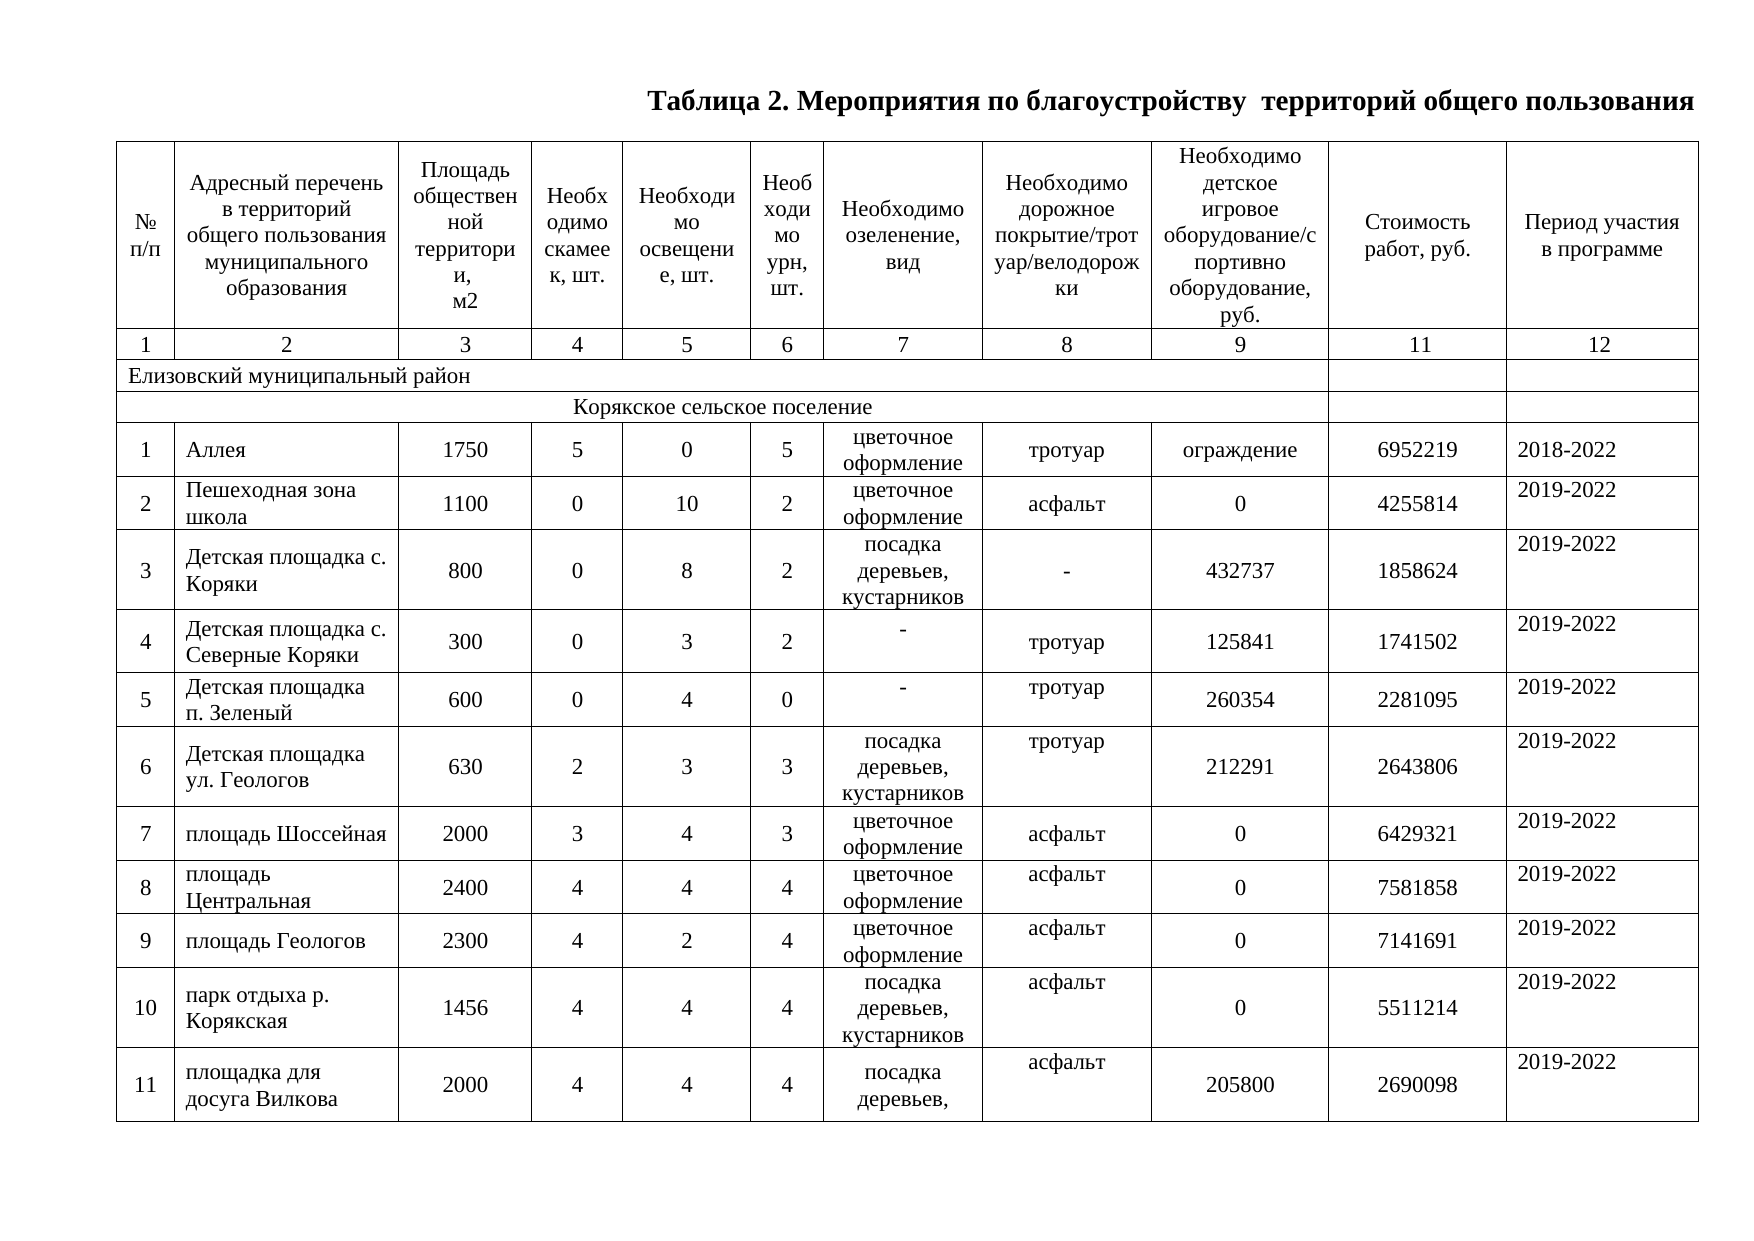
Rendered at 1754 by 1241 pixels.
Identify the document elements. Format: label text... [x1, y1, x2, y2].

table_cell 0 [623, 423, 750, 476]
table_cell 1 [117, 423, 174, 476]
table_cell асфальт [983, 477, 1151, 529]
table_cell 3 [532, 807, 622, 859]
table_cell цветочное оформление [824, 861, 982, 913]
table_cell асфальт [983, 914, 1151, 967]
table_cell 2 [751, 477, 823, 529]
table_cell 11 [117, 1048, 174, 1121]
table_cell 2019-2022 [1507, 1048, 1698, 1121]
table_cell 2019-2022 [1507, 914, 1698, 967]
table_cell 4255814 [1329, 477, 1506, 529]
table_header Необходимо озеленение, вид [824, 142, 982, 328]
table_cell 1100 [399, 477, 531, 529]
table_cell 4 [623, 807, 750, 859]
table_cell 8 [117, 861, 174, 913]
table_cell 260354 [1152, 673, 1328, 726]
table_cell 4 [623, 1048, 750, 1121]
table_cell тротуар [983, 673, 1151, 726]
table_cell парк отдыха р. Корякская [175, 968, 398, 1047]
text Таблица 2. Мероприятия по благоустройству территорий общего пользования [118, 83, 1695, 117]
table_cell 1858624 [1329, 530, 1506, 609]
table_cell 5 [623, 329, 750, 359]
table_cell 7 [117, 807, 174, 859]
table_cell [1329, 392, 1506, 422]
table_cell 9 [1152, 329, 1328, 359]
table_cell 0 [532, 673, 622, 726]
table_cell Корякское сельское поселение [117, 392, 1328, 422]
table_cell 125841 [1152, 610, 1328, 672]
table_cell 4 [751, 968, 823, 1047]
table_cell 432737 [1152, 530, 1328, 609]
table_cell цветочное оформление [824, 807, 982, 859]
table_cell 0 [1152, 477, 1328, 529]
table_cell [1329, 360, 1506, 391]
table_cell асфальт [983, 861, 1151, 913]
table_cell Пешеходная зона школа [175, 477, 398, 529]
table_cell цветочное оформление [824, 423, 982, 476]
table_cell 10 [117, 968, 174, 1047]
table_cell 10 [623, 477, 750, 529]
table_cell 3 [623, 727, 750, 806]
table_cell 7141691 [1329, 914, 1506, 967]
table_cell Аллея [175, 423, 398, 476]
table_cell посадка деревьев, кустарников [824, 968, 982, 1047]
table_cell [1507, 392, 1698, 422]
table_cell посадка деревьев, кустарников [824, 727, 982, 806]
table_header Необходимо освещение, шт. [623, 142, 750, 328]
table_cell асфальт [983, 1048, 1151, 1121]
table_cell - [824, 610, 982, 672]
table_cell 2000 [399, 807, 531, 859]
table_cell 0 [1152, 807, 1328, 859]
table_cell 0 [1152, 968, 1328, 1047]
table_cell 6 [751, 329, 823, 359]
table_cell площадь Центральная [175, 861, 398, 913]
table_cell 2018-2022 [1507, 423, 1698, 476]
table_cell 0 [1152, 914, 1328, 967]
table_cell 2400 [399, 861, 531, 913]
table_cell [824, 1048, 982, 1121]
table_cell 7581858 [1329, 861, 1506, 913]
table_cell 6 [117, 727, 174, 806]
table_cell 3 [751, 807, 823, 859]
table_cell 6952219 [1329, 423, 1506, 476]
table_cell - [824, 673, 982, 726]
table_cell 9 [117, 914, 174, 967]
table_cell - [983, 530, 1151, 609]
table_cell 3 [751, 727, 823, 806]
table_cell 6429321 [1329, 807, 1506, 859]
table_cell 4 [532, 968, 622, 1047]
table_cell 212291 [1152, 727, 1328, 806]
table_cell 4 [532, 861, 622, 913]
table_cell 205800 [1152, 1048, 1328, 1121]
table_cell 1750 [399, 423, 531, 476]
table_cell 4 [751, 861, 823, 913]
table_header Необходимо дорожное покрытие/тротуар/велодорожки [983, 142, 1151, 328]
table_cell 4 [117, 610, 174, 672]
table_cell 4 [751, 914, 823, 967]
table_cell Детская площадка ул. Геологов [175, 727, 398, 806]
table_header № п/п [117, 142, 174, 328]
table_cell 5 [532, 423, 622, 476]
table_cell цветочное оформление [824, 477, 982, 529]
table_cell площадь Геологов [175, 914, 398, 967]
table_cell 8 [623, 530, 750, 609]
table_cell 2300 [399, 914, 531, 967]
table_cell 4 [532, 914, 622, 967]
table_cell 4 [532, 1048, 622, 1121]
table_cell 0 [751, 673, 823, 726]
table_cell 5 [751, 423, 823, 476]
table_cell 3 [399, 329, 531, 359]
table_cell цветочное оформление [824, 914, 982, 967]
table_cell тротуар [983, 727, 1151, 806]
table_cell [1507, 360, 1698, 391]
table_cell 0 [532, 530, 622, 609]
table_cell 800 [399, 530, 531, 609]
table_cell 2 [117, 477, 174, 529]
table_header Площадь общественной территории, м2 [399, 142, 531, 328]
table_cell 4 [623, 861, 750, 913]
table_cell 2643806 [1329, 727, 1506, 806]
table_cell 2281095 [1329, 673, 1506, 726]
table_cell Елизовский муниципальный район [117, 360, 1328, 391]
table_cell 3 [623, 610, 750, 672]
table_cell 4 [623, 673, 750, 726]
table_cell 4 [623, 968, 750, 1047]
table_cell 5511214 [1329, 968, 1506, 1047]
table_cell 2000 [399, 1048, 531, 1121]
table_cell 3 [117, 530, 174, 609]
table_cell 4 [751, 1048, 823, 1121]
table_cell 7 [824, 329, 982, 359]
table_cell площадь Шоссейная [175, 807, 398, 859]
table_header Стоимость работ, руб. [1329, 142, 1506, 328]
table_cell Детская площадка с. Коряки [175, 530, 398, 609]
table_cell асфальт [983, 968, 1151, 1047]
table_header Период участия в программе [1507, 142, 1698, 328]
table_cell Детская площадка с. Северные Коряки [175, 610, 398, 672]
table_cell 11 [1329, 329, 1506, 359]
table_cell 2 [623, 914, 750, 967]
table_header Необходимо скамеек, шт. [532, 142, 622, 328]
table_cell 1741502 [1329, 610, 1506, 672]
table_cell 0 [1152, 861, 1328, 913]
table_cell 2019-2022 [1507, 610, 1698, 672]
table_cell тротуар [983, 610, 1151, 672]
table_cell 2 [532, 727, 622, 806]
table_cell 4 [532, 329, 622, 359]
table_cell 2690098 [1329, 1048, 1506, 1121]
table_cell 600 [399, 673, 531, 726]
table_cell 2019-2022 [1507, 861, 1698, 913]
table_cell 2019-2022 [1507, 968, 1698, 1047]
table_cell 2019-2022 [1507, 673, 1698, 726]
table_cell 12 [1507, 329, 1698, 359]
table_header Необходимо детское игровое оборудование/спортивно оборудование, руб. [1152, 142, 1328, 328]
table_cell асфальт [983, 807, 1151, 859]
table_cell 2019-2022 [1507, 727, 1698, 806]
table_cell 0 [532, 610, 622, 672]
table_cell ограждение [1152, 423, 1328, 476]
table_cell 2 [751, 530, 823, 609]
table_header Необходимо урн, шт. [751, 142, 823, 328]
table_cell тротуар [983, 423, 1151, 476]
table_cell 1456 [399, 968, 531, 1047]
table_cell 2019-2022 [1507, 807, 1698, 859]
table_cell посадка деревьев, кустарников [824, 530, 982, 609]
table_cell 300 [399, 610, 531, 672]
table_cell 630 [399, 727, 531, 806]
table_cell 5 [117, 673, 174, 726]
table_cell 0 [532, 477, 622, 529]
table_cell 2019-2022 [1507, 477, 1698, 529]
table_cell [175, 1048, 398, 1121]
table_cell 2019-2022 [1507, 530, 1698, 609]
table_header Адресный перечень в территорий общего пользования муниципального образования [175, 142, 398, 328]
table_cell 8 [983, 329, 1151, 359]
table_cell 2 [175, 329, 398, 359]
table_cell 1 [117, 329, 174, 359]
table_cell Детская площадка п. Зеленый [175, 673, 398, 726]
table_cell 2 [751, 610, 823, 672]
